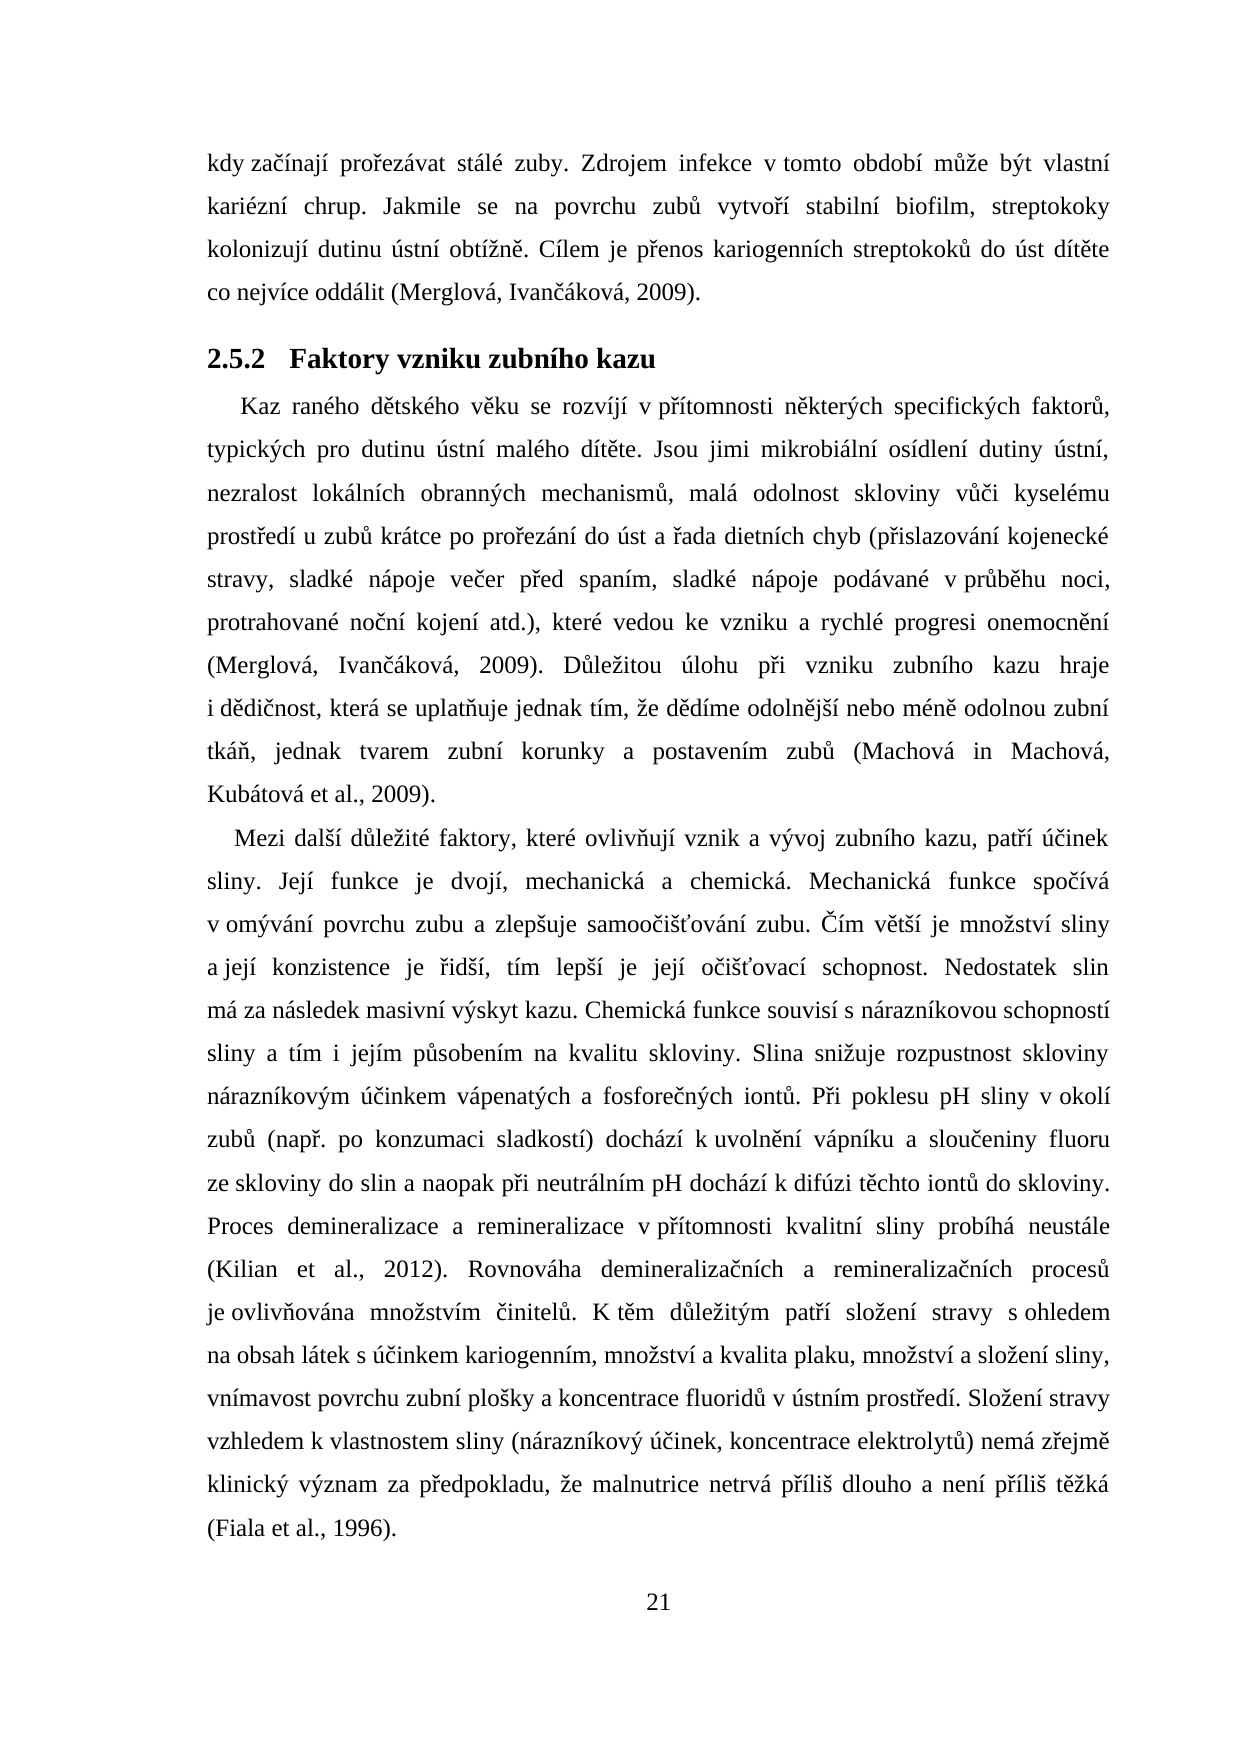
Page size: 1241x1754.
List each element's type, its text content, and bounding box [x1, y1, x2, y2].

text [207, 148, 1110, 306]
text Kaz raného dětského věku se rozvíjí v přítomnosti některých specifických faktorů, typických pro dutinu ústní malého dítěte. Jsou jimi mikrobiální osídlení dutiny ústní, nezralost lokálních obranných mechanismů, malá odolnost skloviny vůči kyselému prostředí u zubů krátce po prořezání do úst a řada dietních chyb (přislazování kojenecké stravy, sladké nápoje večer před spaním, sladké nápoje podávané v průběhu noci, protrahované noční kojení atd.), které vedou ke vzniku a rychlé progresi onemocnění (Merglová, Ivančáková, 2009). Důležitou úlohu při vzniku zubního kazu hraje i dědičnost, která se uplatňuje jednak tím, že dědíme odolnější nebo méně odolnou zubní tkáň, jednak tvarem zubní korunky a postavením zubů (Machová in Machová, Kubátová et al., 2009). [207, 391, 1110, 808]
text Mezi další důležité faktory, které ovlivňují vznik a vývoj zubního kazu, patří účinek sliny. Její funkce je dvojí, mechanická a chemická. Mechanická funkce spočívá v omývání povrchu zubu a zlepšuje samoočišťování zubu. Čím větší je množství sliny a její konzistence je řidší, tím lepší je její očišťovací schopnost. Nedostatek slin má za následek masivní výskyt kazu. Chemická funkce souvisí s nárazníkovou schopností sliny a tím i jejím působením na kvalitu skloviny. Slina snižuje rozpustnost skloviny nárazníkovým účinkem vápenatých a fosforečných iontů. Při poklesu pH sliny v okolí zubů (např. po konzumaci sladkostí) dochází k uvolnění vápníku a sloučeniny fluoru ze skloviny do slin a naopak při neutrálním pH dochází k difúzi těchto iontů do skloviny. Proces demineralizace a remineralizace v přítomnosti kvalitní sliny probíhá neustále (Kilian et al., 2012). Rovnováha demineralizačních a remineralizačních procesů je ovlivňována množstvím činitelů. K těm důležitým patří složení stravy s ohledem na obsah látek s účinkem kariogenním, množství a kvalita plaku, množství a složení sliny, vnímavost povrchu zubní plošky a koncentrace fluoridů v ústním prostředí. Složení stravy vzhledem k vlastnostem sliny (nárazníkový účinek, koncentrace elektrolytů) nemá zřejmě klinický význam za předpokladu, že malnutrice netrvá příliš dlouho a není příliš těžká (Fiala et al., 1996). [207, 823, 1110, 1541]
subtitle Faktory vzniku zubního kazu [207, 341, 1110, 374]
